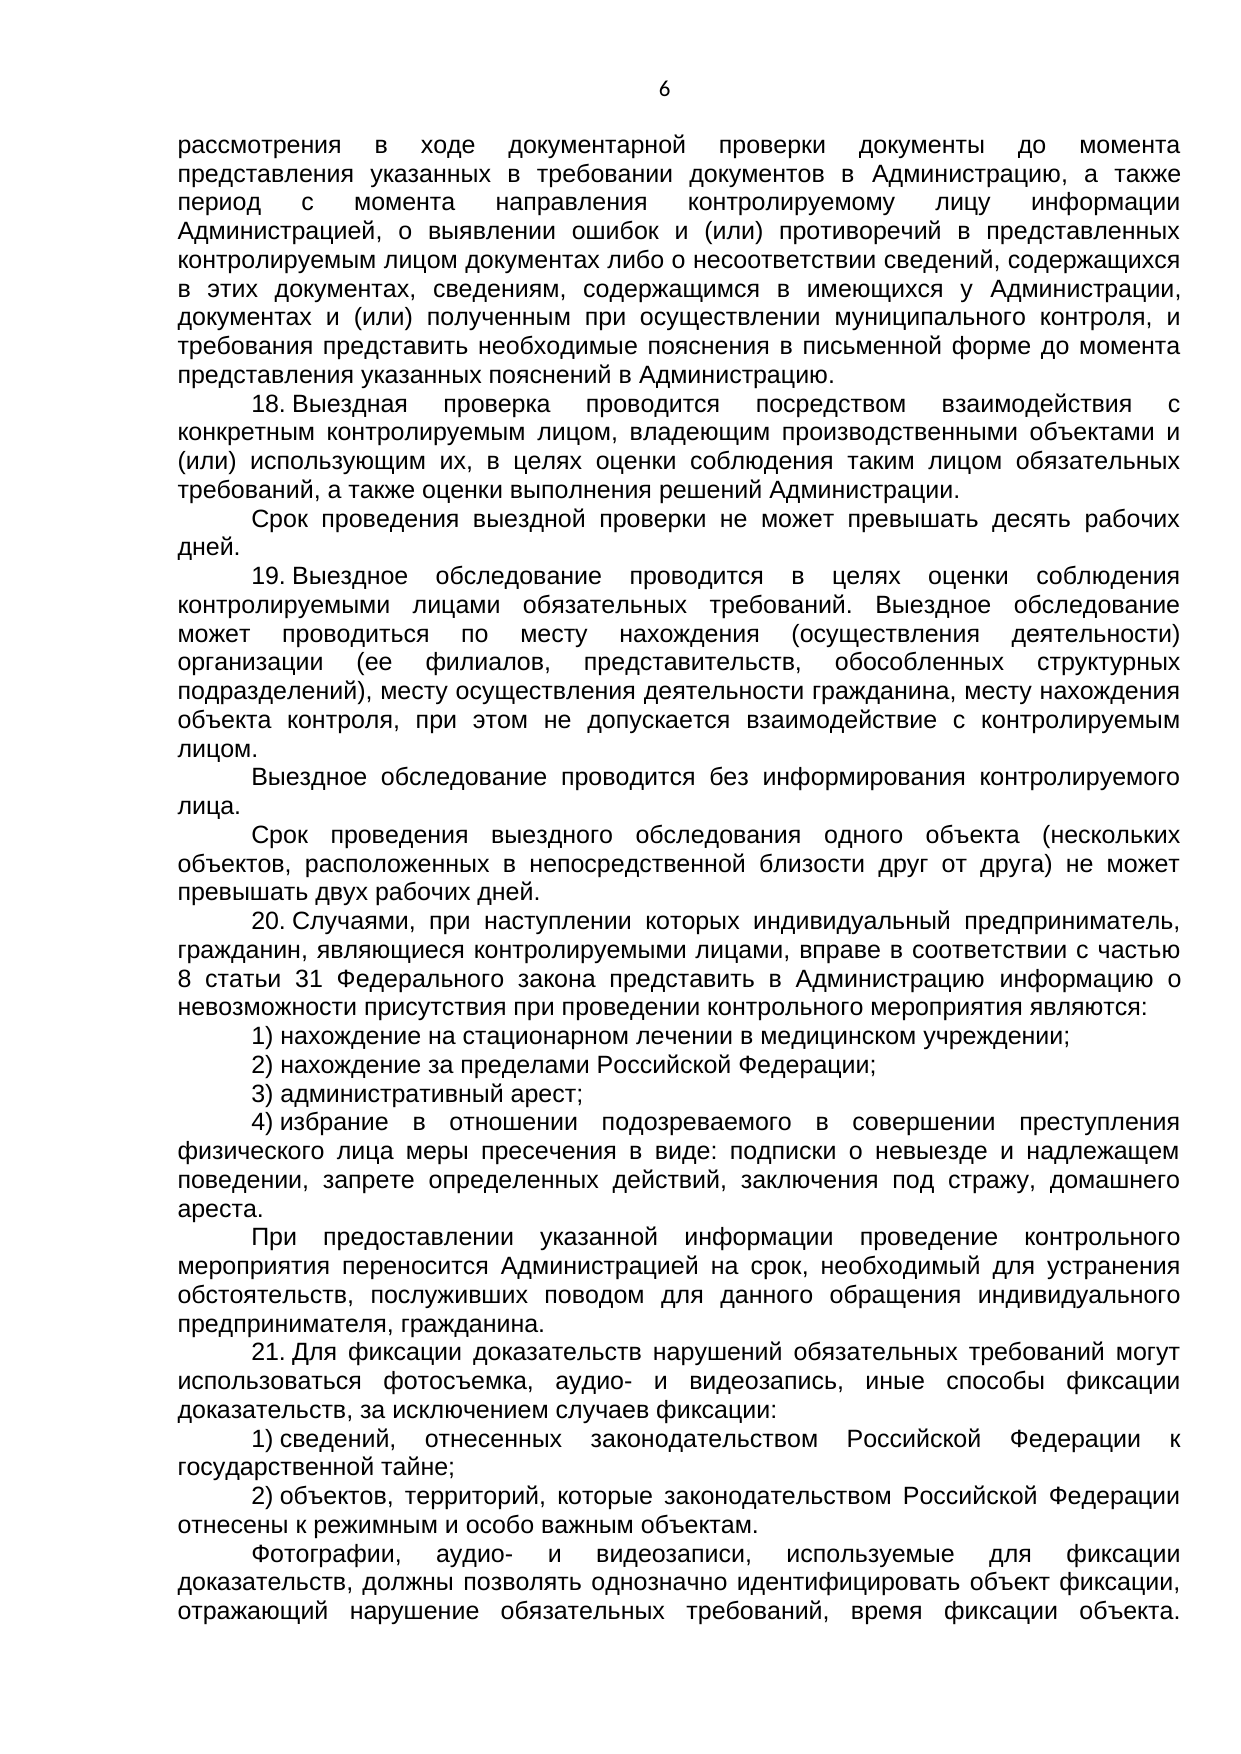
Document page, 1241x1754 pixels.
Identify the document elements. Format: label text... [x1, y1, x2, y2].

text Срок проведения выездного обследования одного объекта (нескольких объектов, расположенных в непосредственной близости друг от друга) не может превышать двух рабочих дней. [177, 820, 1181, 906]
text 21. Для фиксации доказательств нарушений обязательных требований могут использоваться фотосъемка, аудио- и видеозапись, иные способы фиксации доказательств, за исключением случаев фиксации: [177, 1337, 1181, 1424]
text 1) сведений, отнесенных законодательством Российской Федерации к государственной тайне; [177, 1424, 1181, 1481]
text 18. Выездная проверка проводится посредством взаимодействия с конкретным контролируемым лицом, владеющим производственными объектами и (или) использующим их, в целях оценки соблюдения таким лицом обязательных требований, а также оценки выполнения решений Администрации. [177, 389, 1181, 504]
text Выездное обследование проводится без информирования контролируемого лица. [177, 762, 1181, 820]
text 2) объектов, территорий, которые законодательством Российской Федерации отнесены к режимным и особо важным объектам. [177, 1481, 1181, 1539]
text 3) административный арест; [177, 1079, 1181, 1107]
text 20. Случаями, при наступлении которых индивидуальный предприниматель, гражданин, являющиеся контролируемыми лицами, вправе в соответствии с частью 8 статьи 31 Федерального закона представить в Администрацию информацию о невозможности присутствия при проведении контрольного мероприятия являются: [177, 906, 1181, 1021]
text 19. Выездное обследование проводится в целях оценки соблюдения контролируемыми лицами обязательных требований. Выездное обследование может проводиться по месту нахождения (осуществления деятельности) организации (ее филиалов, представительств, обособленных структурных подразделений), месту осуществления деятельности гражданина, месту нахождения объекта контроля, при этом не допускается взаимодействие с контролируемым лицом. [177, 561, 1181, 762]
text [177, 130, 1181, 389]
text При предоставлении указанной информации проведение контрольного мероприятия переносится Администрацией на срок, необходимый для устранения обстоятельств, послуживших поводом для данного обращения индивидуального предпринимателя, гражданина. [177, 1222, 1181, 1337]
text 1) нахождение на стационарном лечении в медицинском учреждении; [177, 1021, 1181, 1050]
text 2) нахождение за пределами Российской Федерации; [177, 1050, 1181, 1079]
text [177, 1539, 1181, 1625]
text 4) избрание в отношении подозреваемого в совершении преступления физического лица меры пресечения в виде: подписки о невыезде и надлежащем поведении, запрете определенных действий, заключения под стражу, домашнего ареста. [177, 1107, 1181, 1222]
text Срок проведения выездной проверки не может превышать десять рабочих дней. [177, 504, 1181, 561]
